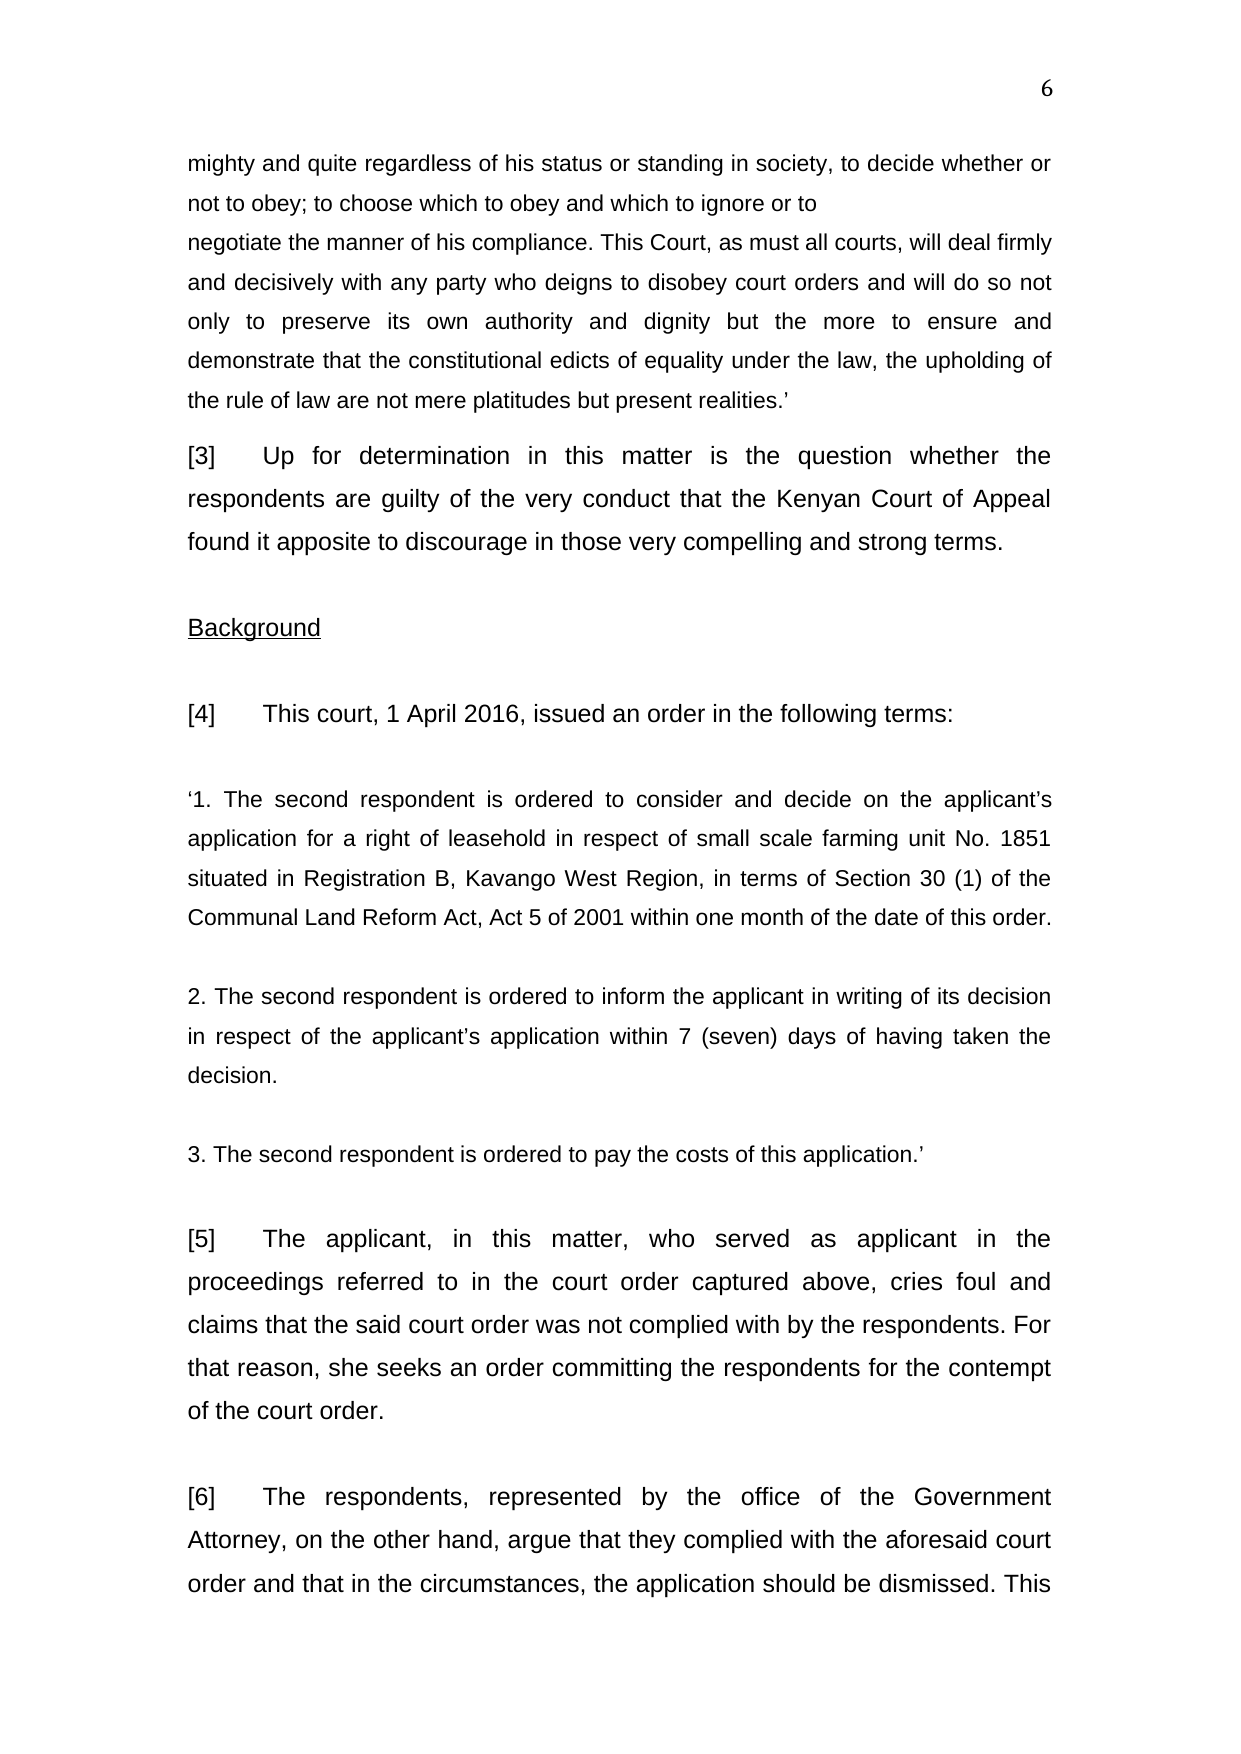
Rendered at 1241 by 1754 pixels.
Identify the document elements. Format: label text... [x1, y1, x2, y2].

text [5] The applicant, in this matter, who served as applicant in the proceedings referred to in the court order captured above, cries foul and claims that the said court order was not complied with by the respondents. For that reason, she seeks an order committing the respondents for the contempt of the court order. [187, 1224, 1053, 1425]
text [3] Up for determination in this matter is the question whether the respondents are guilty of the very conduct that the Kenyan Court of Appeal found it apposite to discourage in those very compelling and strong terms. [187, 441, 1053, 556]
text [187, 1482, 1053, 1597]
text [4] This court, 1 April 2016, issued an order in the following terms: [187, 699, 1053, 728]
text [187, 150, 1053, 216]
text Background [187, 613, 1053, 642]
text 2. The second respondent is ordered to inform the applicant in writing of its decision in respect of the applicant’s application within 7 (seven) days of having taken the decision. [187, 983, 1053, 1088]
text 3. The second respondent is ordered to pay the costs of this application.’ [187, 1141, 1053, 1167]
text negotiate the manner of his compliance. This Court, as must all courts, will deal firmly and decisively with any party who deigns to disobey court orders and will do so not only to preserve its own authority and dignity but the more to ensure and demonstrate that the constitutional edicts of equality under the law, the upholding of the rule of law are not mere platitudes but present realities.’ [187, 229, 1053, 413]
text ‘1. The second respondent is ordered to consider and decide on the applicant’s application for a right of leasehold in respect of small scale farming unit No. 1851 situated in Registration B, Kavango West Region, in terms of Section 30 (1) of the Communal Land Reform Act, Act 5 of 2001 within one month of the date of this order. [187, 786, 1053, 931]
